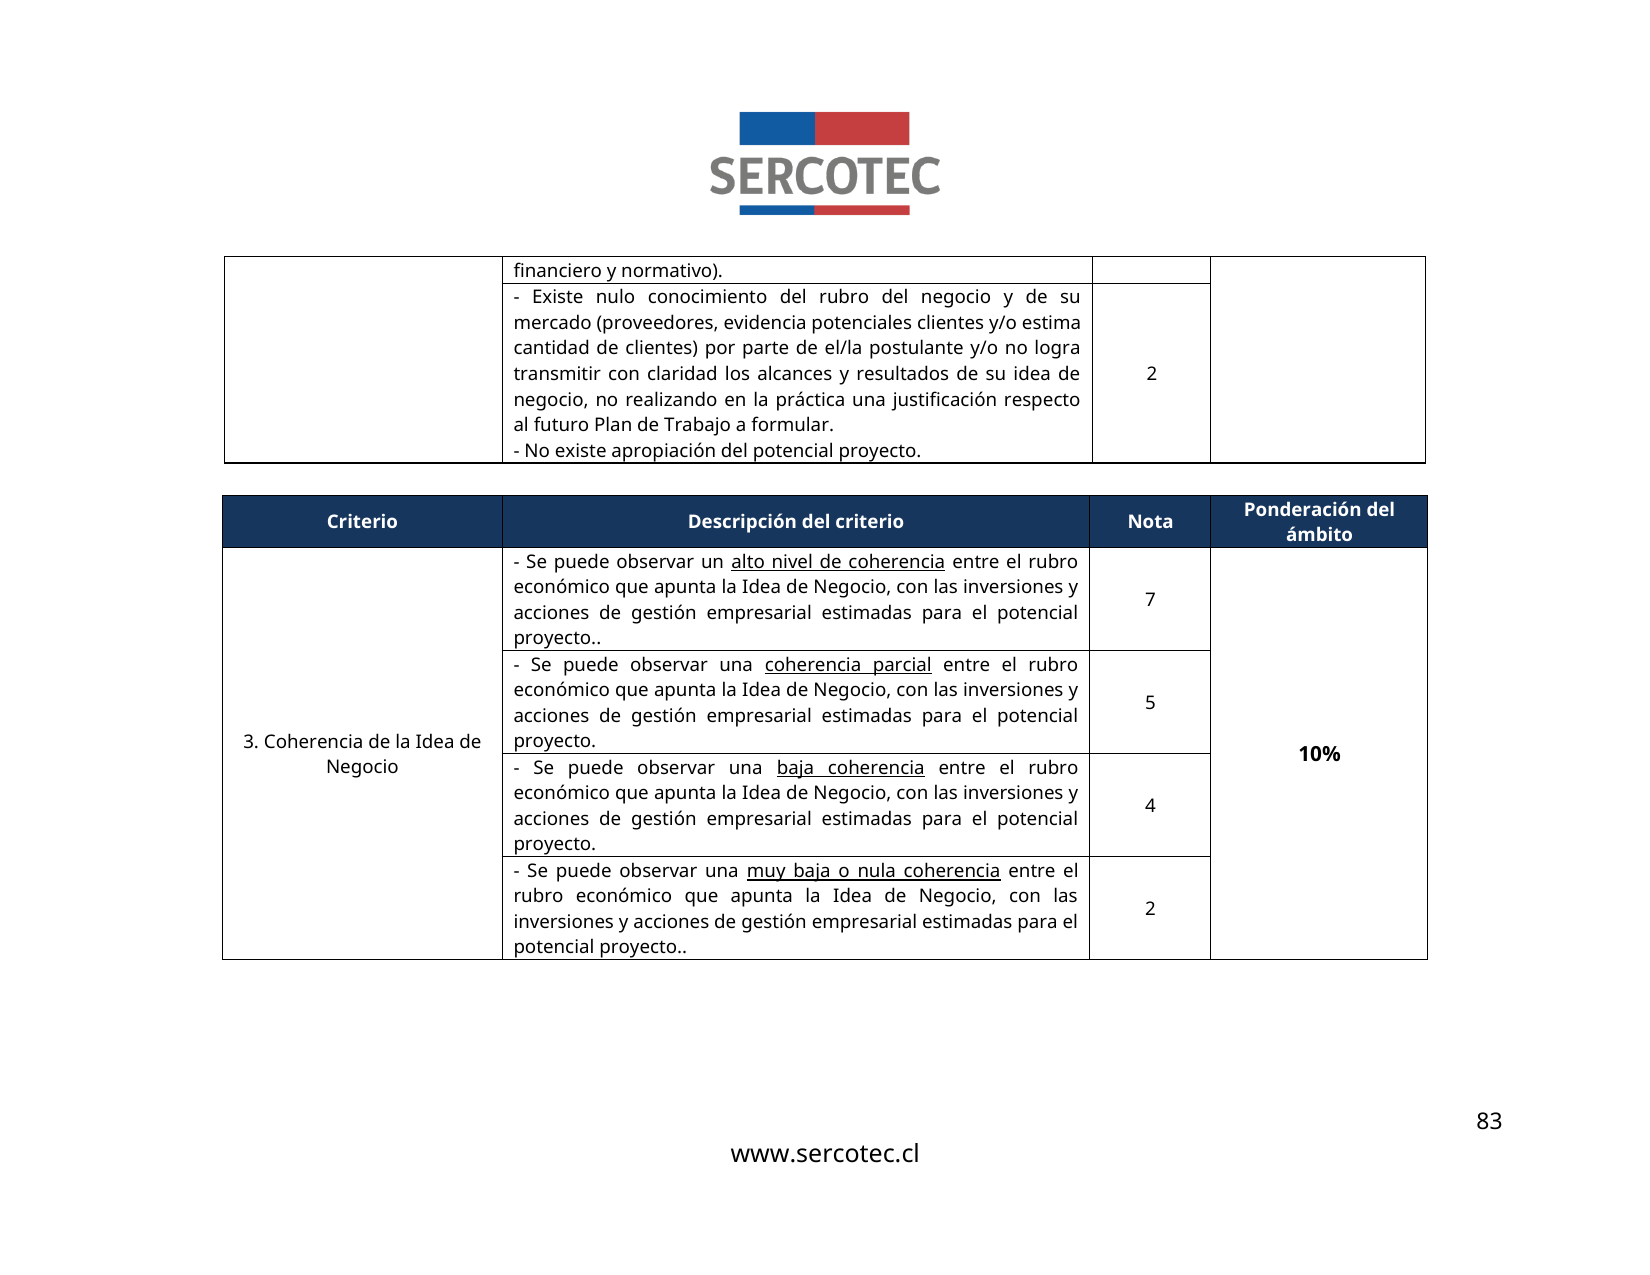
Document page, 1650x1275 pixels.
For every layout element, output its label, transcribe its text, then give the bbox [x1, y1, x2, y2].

table_cell - Se puede observar una baja coherencia entre el rubro económico que apunta la Idea de Negocio, con las inversiones y acciones de gestión empresarial estimadas para el potencial proyecto. [503, 754, 1089, 856]
table_cell 2 [1093, 284, 1210, 462]
table_cell 4 [1090, 754, 1210, 856]
table_header Descripción del criterio [503, 496, 1089, 547]
table_header Nota [1090, 496, 1210, 547]
table_header Ponderación del ámbito [1211, 496, 1427, 547]
table_header Criterio [223, 496, 502, 547]
table_cell 2 [1090, 857, 1210, 959]
table_cell 10% [1211, 548, 1427, 959]
table_cell - Se puede observar un alto nivel de coherencia entre el rubro económico que apunta la Idea de Negocio, con las inversiones y acciones de gestión empresarial estimadas para el potencial proyecto.. [503, 548, 1089, 650]
table_cell 5 [1090, 651, 1210, 753]
table_cell 4 [1093, 257, 1210, 283]
table_cell - Existe nulo conocimiento del rubro del negocio y de su mercado (proveedores, evidencia potenciales clientes y/o estima cantidad de clientes) por parte de el/la postulante y/o no logra transmitir con claridad los alcances y resultados de su idea de negocio, no realizando en la práctica una justificación respecto al futuro Plan de Trabajo a formular. - No existe apropiación del potencial proyecto. [503, 284, 1092, 462]
table_cell - Se puede observar una coherencia parcial entre el rubro económico que apunta la Idea de Negocio, con las inversiones y acciones de gestión empresarial estimadas para el potencial proyecto. [503, 651, 1089, 753]
table_cell 3. Coherencia de la Idea de Negocio [223, 548, 502, 959]
table_cell - Se puede observar una muy baja o nula coherencia entre el rubro económico que apunta la Idea de Negocio, con las inversiones y acciones de gestión empresarial estimadas para el potencial proyecto.. [503, 857, 1089, 959]
table_cell 7 [1090, 548, 1210, 650]
picture [700, 105, 951, 225]
